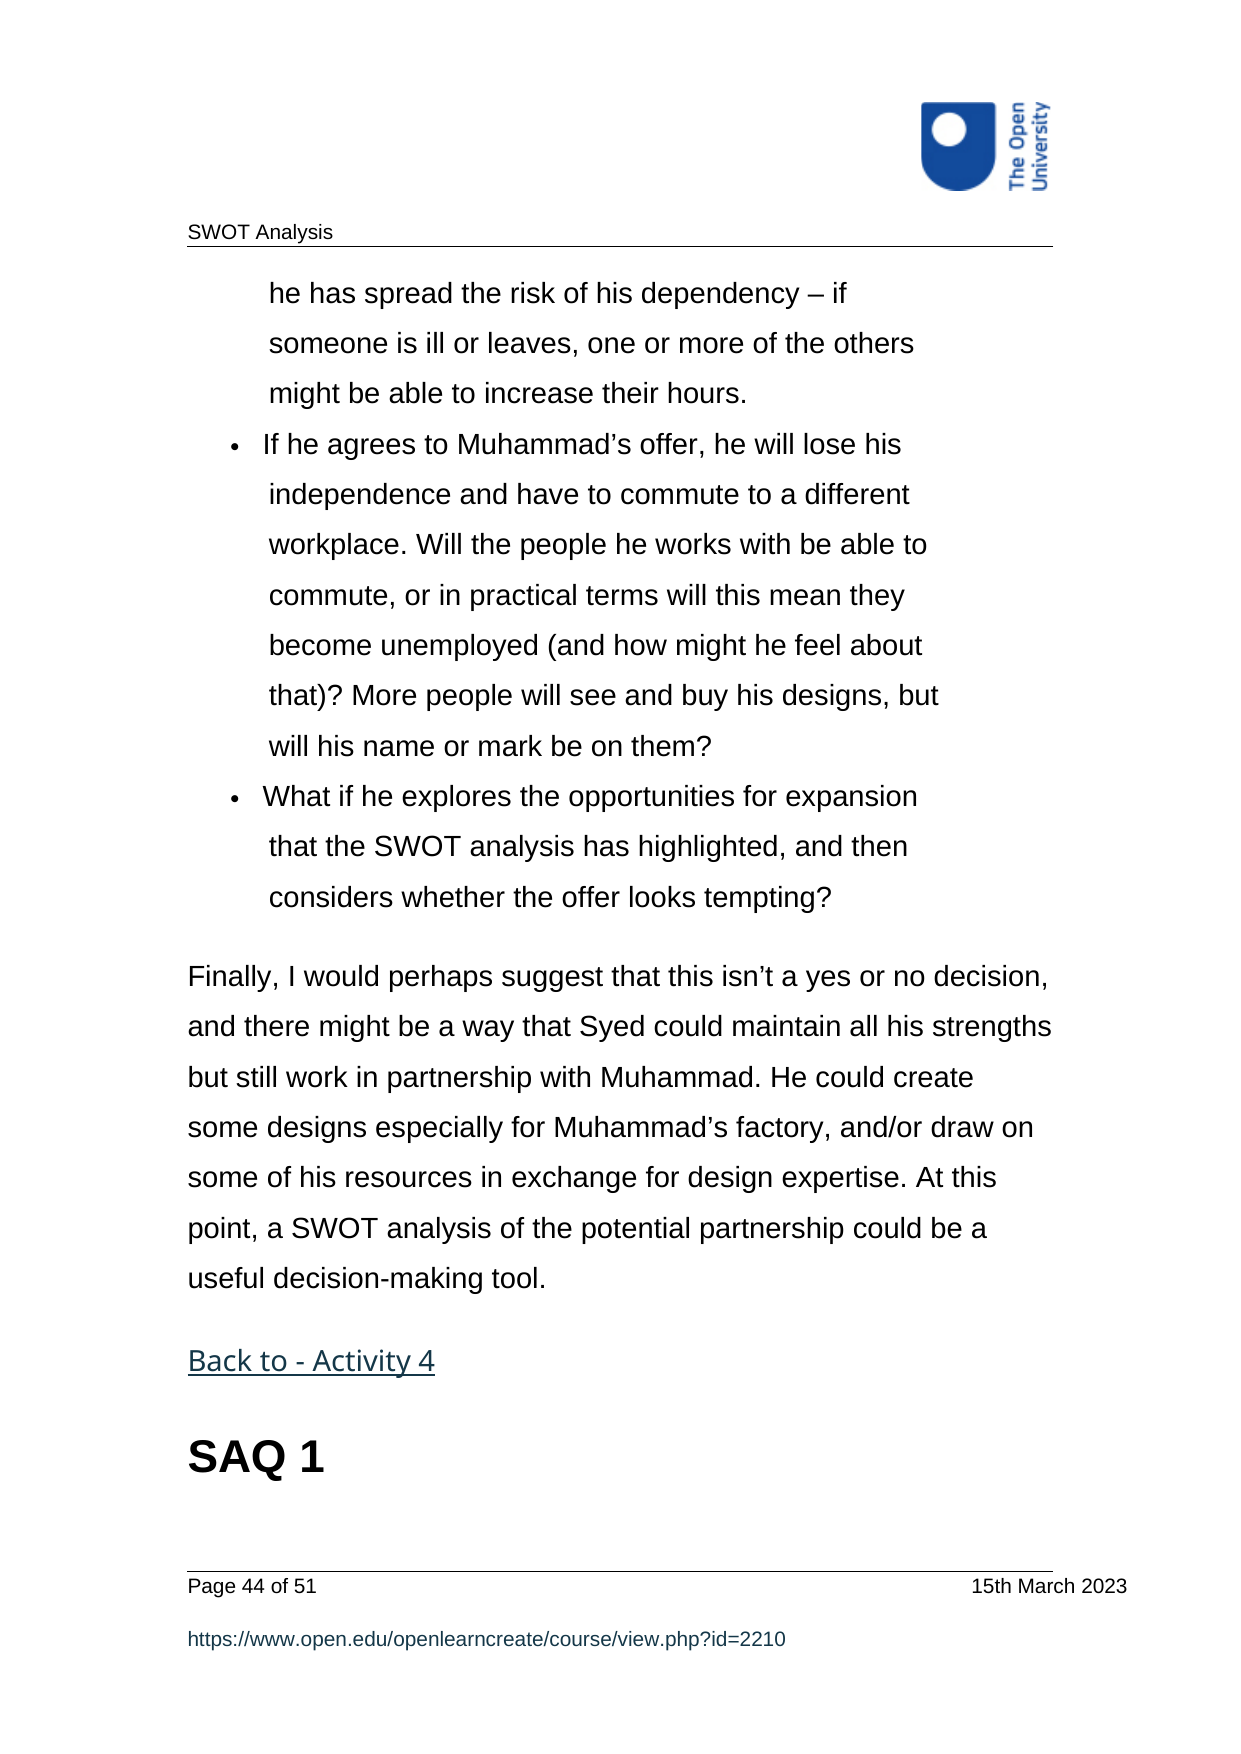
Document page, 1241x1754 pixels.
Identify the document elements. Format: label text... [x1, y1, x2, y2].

picture [921, 102, 1052, 191]
text Back to - Activity 4 [187, 1340, 1053, 1380]
list What if he explores the opportunities for expansion that the SWOT analysis has highlighted, and then considers whether the offer looks tempting? [231, 779, 972, 913]
text Finally, I would perhaps suggest that this isn’t a yes or no decision, and there might be a way that Syed could maintain all his strengths but still work in partnership with Muhammad. He could create some designs especially for Muhammad’s factory, and/or draw on some of his resources in exchange for design expertise. At this point, a SWOT analysis of the potential partnership could be a useful decision-making tool. [187, 959, 1053, 1294]
subtitle SAQ 1 [187, 1429, 1053, 1482]
list If he agrees to Muhammad’s offer, he will lose his independence and have to commute to a different workplace. Will the people he works with be able to commute, or in practical terms will this mean they become unemployed (and how might he feel about that)? More people will see and buy his designs, but will his name or mark be on them? [231, 427, 972, 762]
